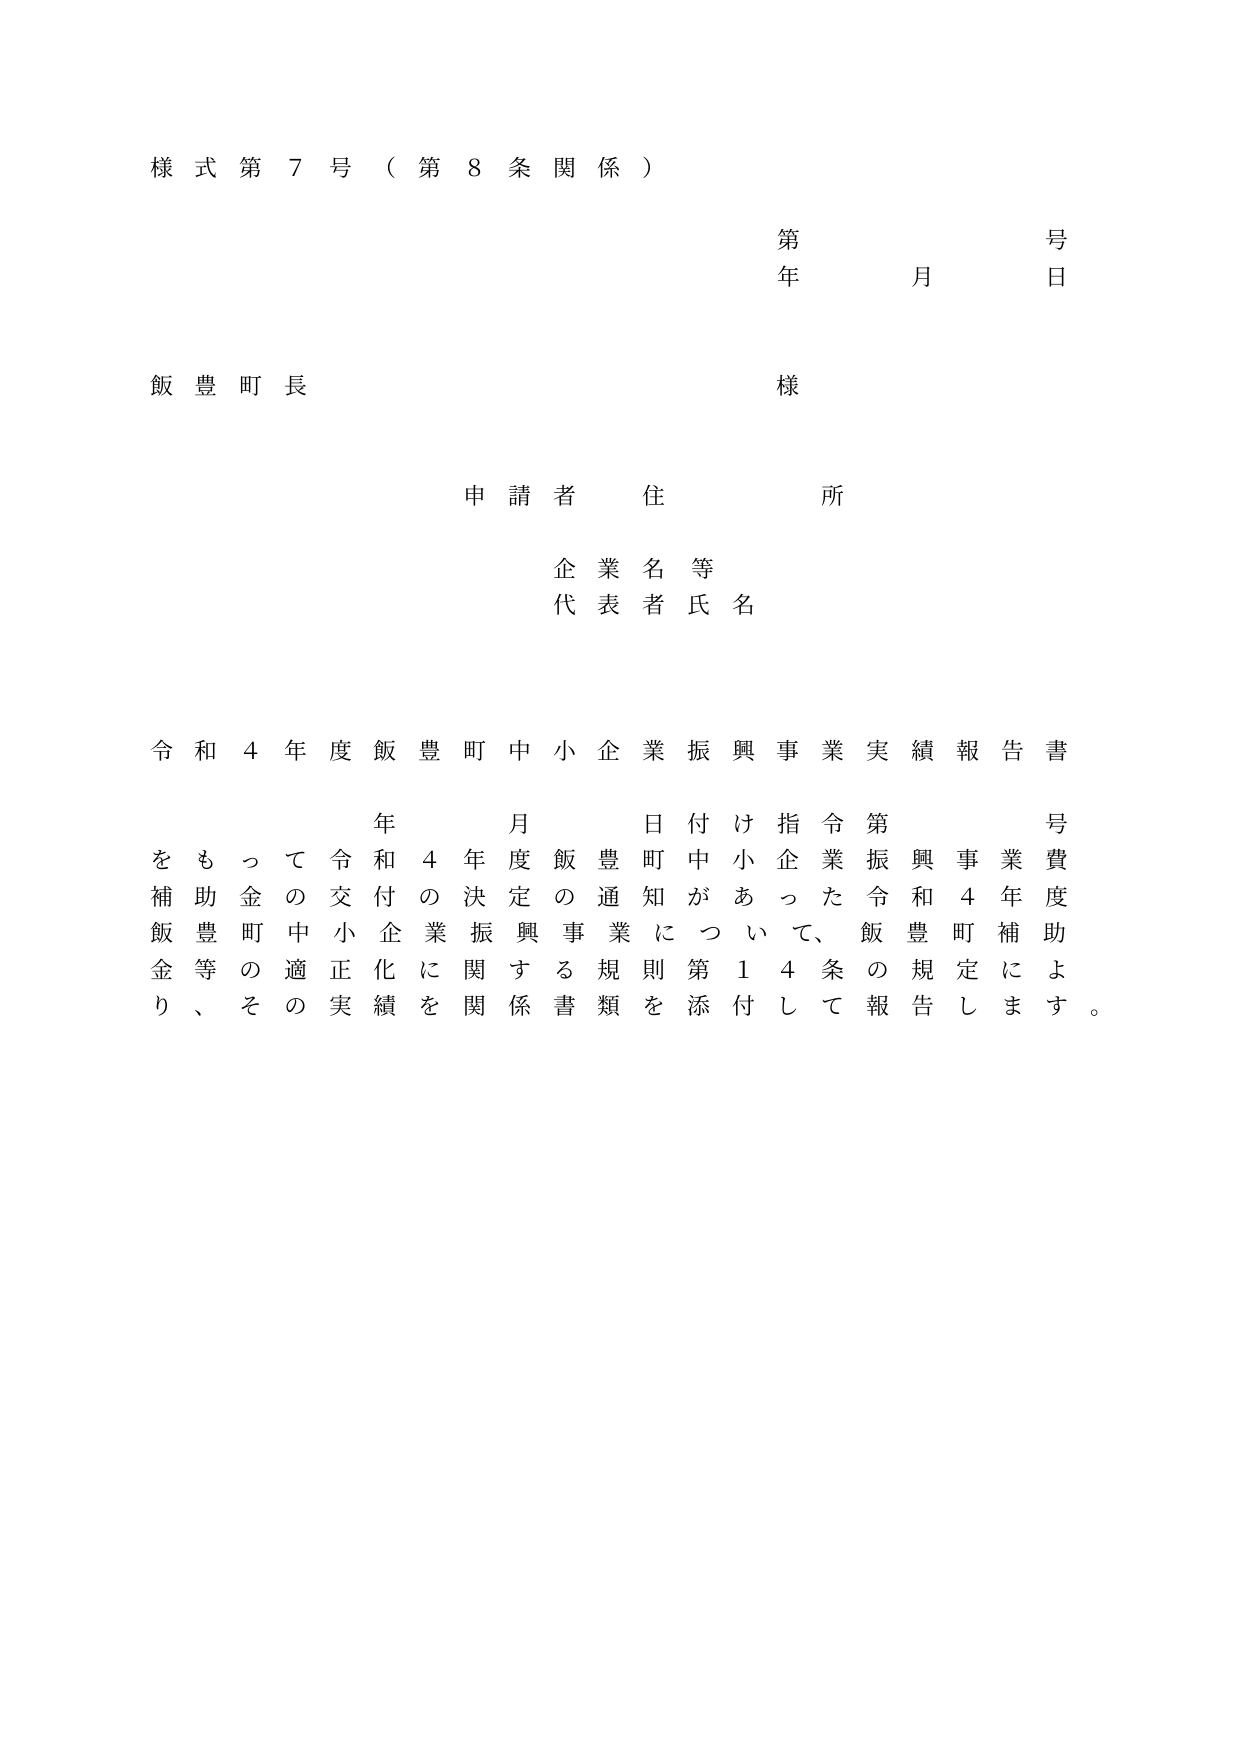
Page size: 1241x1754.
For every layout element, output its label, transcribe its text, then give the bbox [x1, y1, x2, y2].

text 様式第７号（第８条関係） [150, 148, 1090, 184]
text 年 月 日付け指令第 号をもって令和４年度飯豊町中小企業振興事業費補助金の交付の決定の通知があった令和４年度飯豊町中小企業振興事業について、飯豊町補助金等の適正化に関する規則第１４条の規定により、その実績を関係書類を添付して報告します。 [150, 804, 1090, 1023]
text 年 月 日 [150, 257, 1090, 294]
text 令和４年度飯豊町中小企業振興事業実績報告書 [150, 731, 1090, 768]
text 第 号 [150, 221, 1090, 257]
text 代表者氏名 [150, 585, 1090, 622]
text 企業名等 [150, 549, 1090, 585]
text 申請者 住 所 [150, 476, 1090, 512]
text 飯豊町長 様 [150, 367, 1090, 403]
